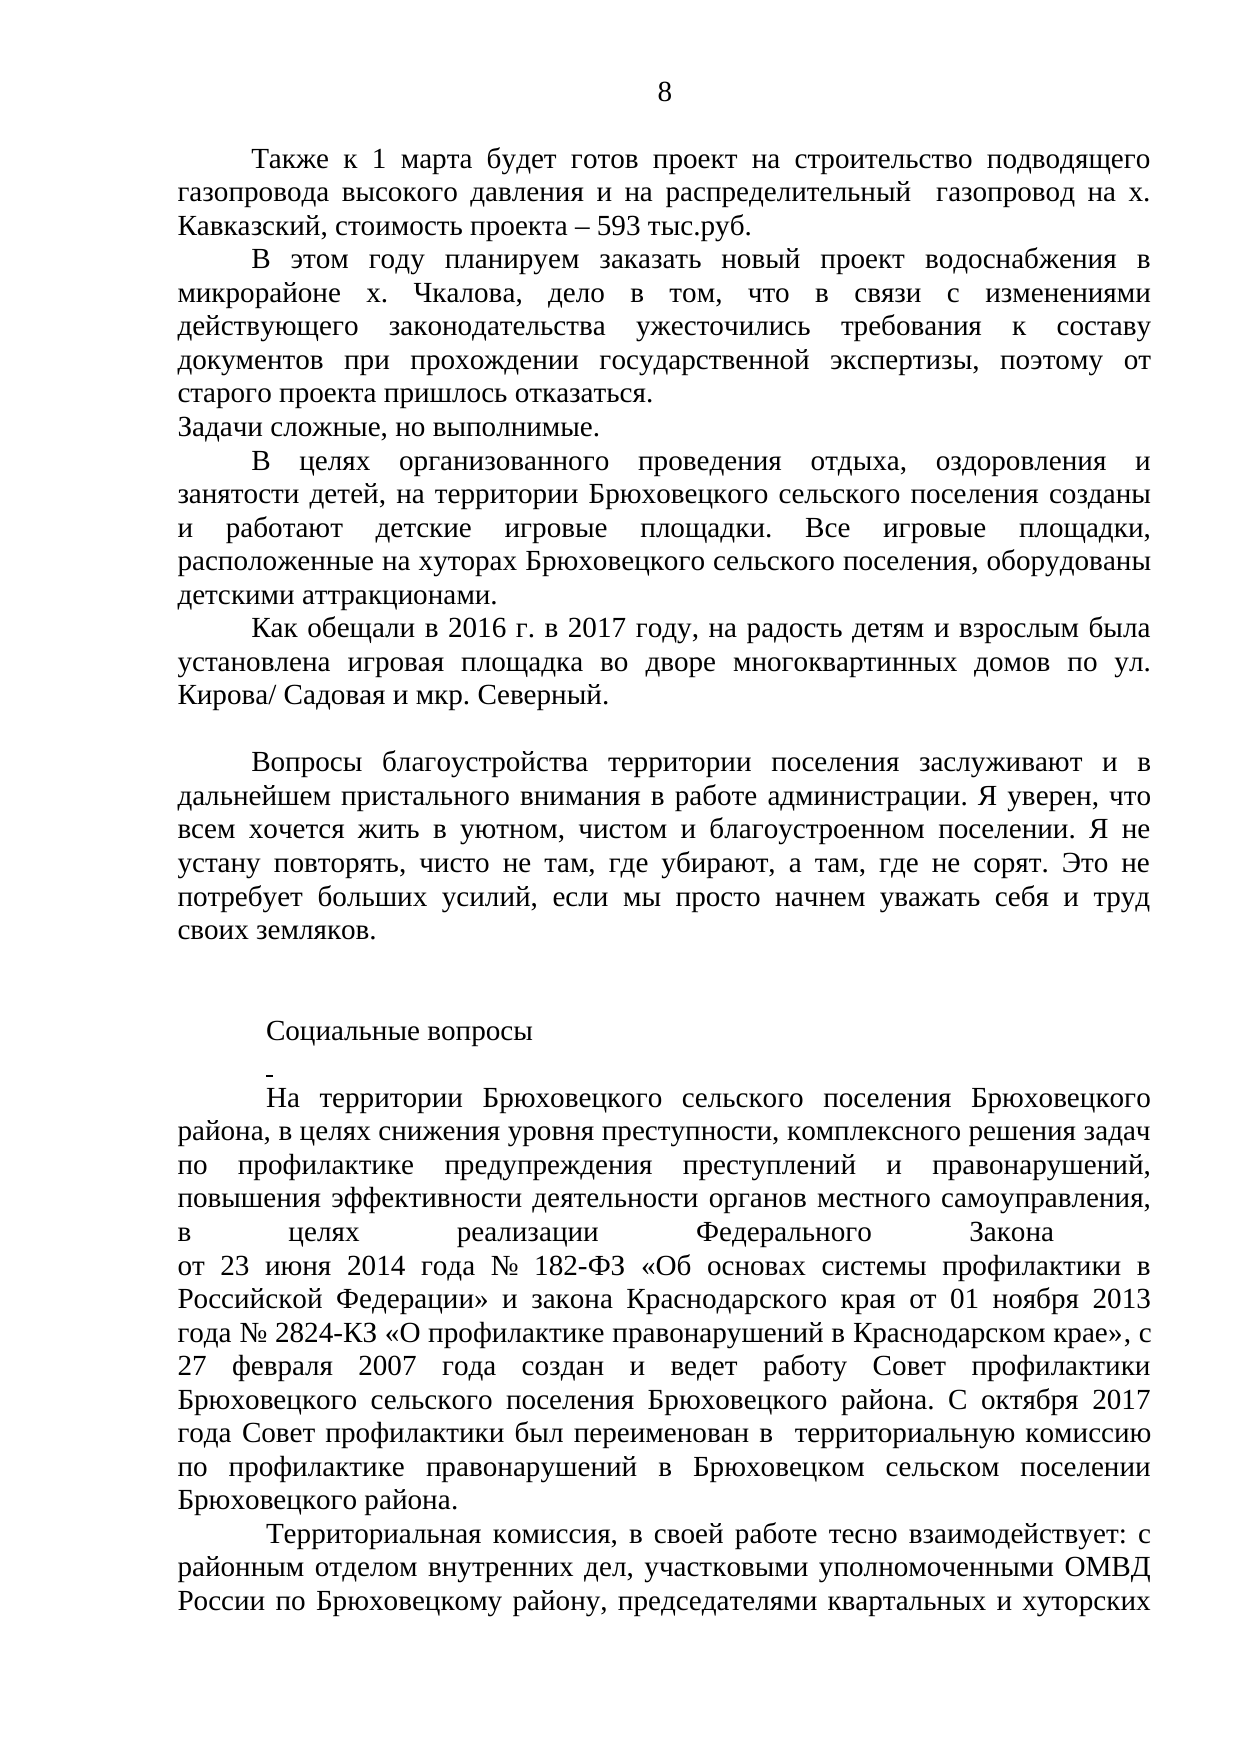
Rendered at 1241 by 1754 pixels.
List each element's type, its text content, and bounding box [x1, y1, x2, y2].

text Задачи сложные, но выполнимые. [177, 409, 1152, 443]
text Социальные вопросы [177, 1013, 1152, 1046]
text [177, 1516, 1152, 1617]
text В этом году планируем заказать новый проект водоснабжения в микрорайоне х. Чкалова, дело в том, что в связи с изменениями действующего законодательства ужесточились требования к составу документов при прохождении государственной экспертизы, поэтому от старого проекта пришлось отказаться. [177, 241, 1152, 409]
text Вопросы благоустройства территории поселения заслуживают и в дальнейшем пристального внимания в работе администрации. Я уверен, что всем хочется жить в уютном, чистом и благоустроенном поселении. Я не устану повторять, чисто не там, где убирают, а там, где не сорят. Это не потребует больших усилий, если мы просто начнем уважать себя и труд своих земляков. [177, 744, 1152, 946]
text В целях организованного проведения отдыха, оздоровления и занятости детей, на территории Брюховецкого сельского поселения созданы и работают детские игровые площадки. Все игровые площадки, расположенные на хуторах Брюховецкого сельского поселения, оборудованы детскими аттракционами. [177, 443, 1152, 610]
text Как обещали в 2016 г. в 2017 году, на радость детям и взрослым была установлена игровая площадка во дворе многоквартинных домов по ул. Кирова/ Садовая и мкр. Северный. [177, 610, 1152, 711]
text Также к 1 марта будет готов проект на строительство подводящего газопровода высокого давления и на распределительный газопровод на х. Кавказский, стоимость проекта – 593 тыс.руб. [177, 141, 1152, 241]
text На территории Брюховецкого сельского поселения Брюховецкого района, в целях снижения уровня преступности, комплексного решения задач по профилактике предупреждения преступлений и правонарушений, повышения эффективности деятельности органов местного самоуправления, в целях реализации Федерального Закона от 23 июня 2014 года № 182-ФЗ «Об основах системы профилактики в Российской Федерации» и закона Краснодарского края от 01 ноября 2013 года № 2824-КЗ «О профилактике правонарушений в Краснодарском крае», с 27 февраля 2007 года создан и ведет работу Совет профилактики Брюховецкого сельского поселения Брюховецкого района. С октября 2017 года Совет профилактики был переименован в территориальную комиссию по профилактике правонарушений в Брюховецком сельском поселении Брюховецкого района. [177, 1080, 1152, 1516]
